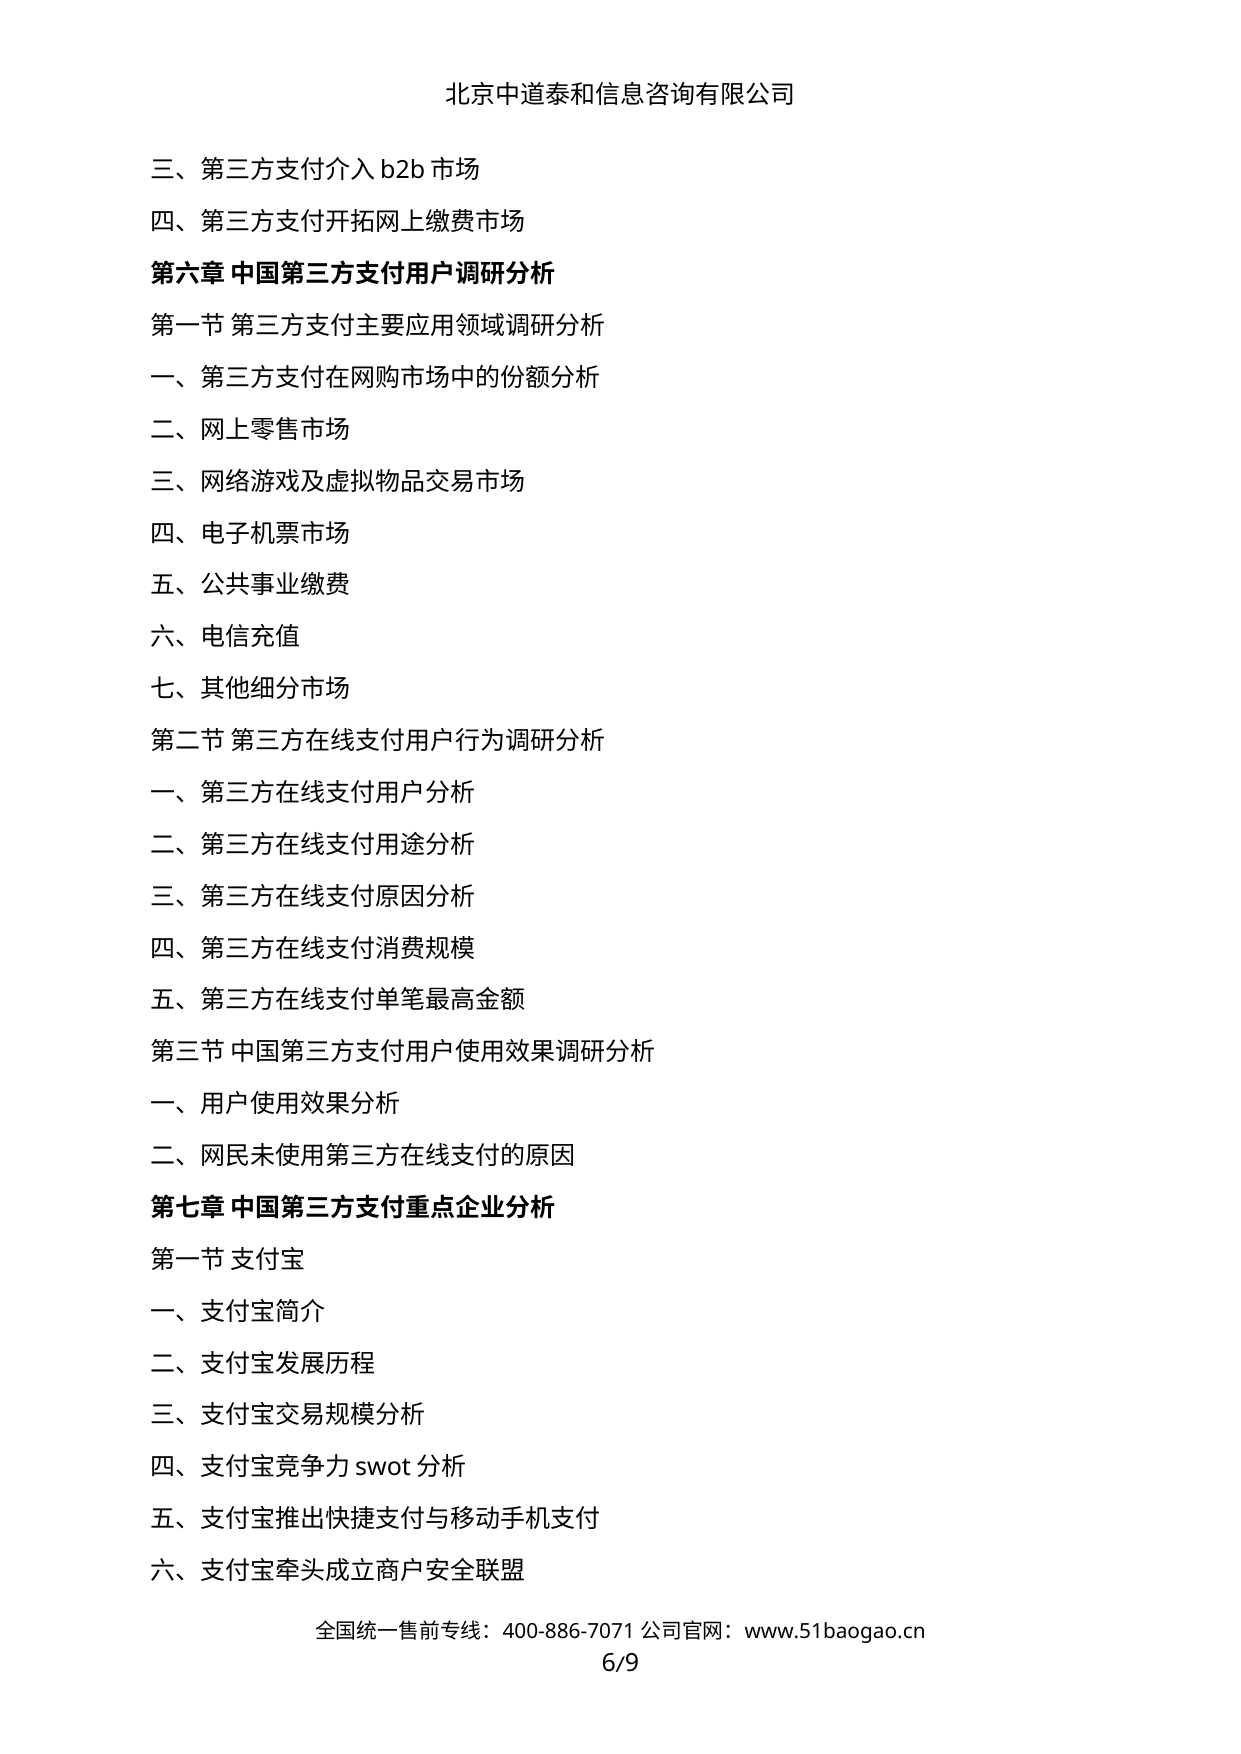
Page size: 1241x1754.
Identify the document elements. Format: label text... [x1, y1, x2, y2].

text 四、第三方支付开拓网上缴费市场 [150, 202, 1090, 238]
text 三、第三方支付介入b2b市场 [150, 150, 1090, 186]
text 五、公共事业缴费 [150, 565, 1090, 601]
text 三、网络游戏及虚拟物品交易市场 [150, 461, 1090, 497]
text 二、网民未使用第三方在线支付的原因 [150, 1136, 1090, 1172]
text 三、支付宝交易规模分析 [150, 1395, 1090, 1431]
text 一、第三方支付在网购市场中的份额分析 [150, 357, 1090, 394]
text 第一节 支付宝 [150, 1239, 1090, 1276]
text 一、用户使用效果分析 [150, 1084, 1090, 1120]
text 五、支付宝推出快捷支付与移动手机支付 [150, 1499, 1090, 1535]
text 第二节 第三方在线支付用户行为调研分析 [150, 721, 1090, 757]
text 第六章 中国第三方支付用户调研分析 [150, 254, 1090, 290]
text 五、第三方在线支付单笔最高金额 [150, 980, 1090, 1016]
text 三、第三方在线支付原因分析 [150, 876, 1090, 912]
text 一、第三方在线支付用户分析 [150, 772, 1090, 809]
text 四、电子机票市场 [150, 513, 1090, 549]
text 四、支付宝竞争力swot分析 [150, 1447, 1090, 1483]
text 第一节 第三方支付主要应用领域调研分析 [150, 306, 1090, 342]
text 二、第三方在线支付用途分析 [150, 824, 1090, 861]
text 四、第三方在线支付消费规模 [150, 928, 1090, 964]
text 六、电信充值 [150, 617, 1090, 653]
text 一、支付宝简介 [150, 1291, 1090, 1327]
text 第三节 中国第三方支付用户使用效果调研分析 [150, 1032, 1090, 1068]
text 二、支付宝发展历程 [150, 1343, 1090, 1379]
text 第七章 中国第三方支付重点企业分析 [150, 1187, 1090, 1224]
text 二、网上零售市场 [150, 409, 1090, 446]
text 六、支付宝牵头成立商户安全联盟 [150, 1551, 1090, 1587]
text 七、其他细分市场 [150, 669, 1090, 705]
